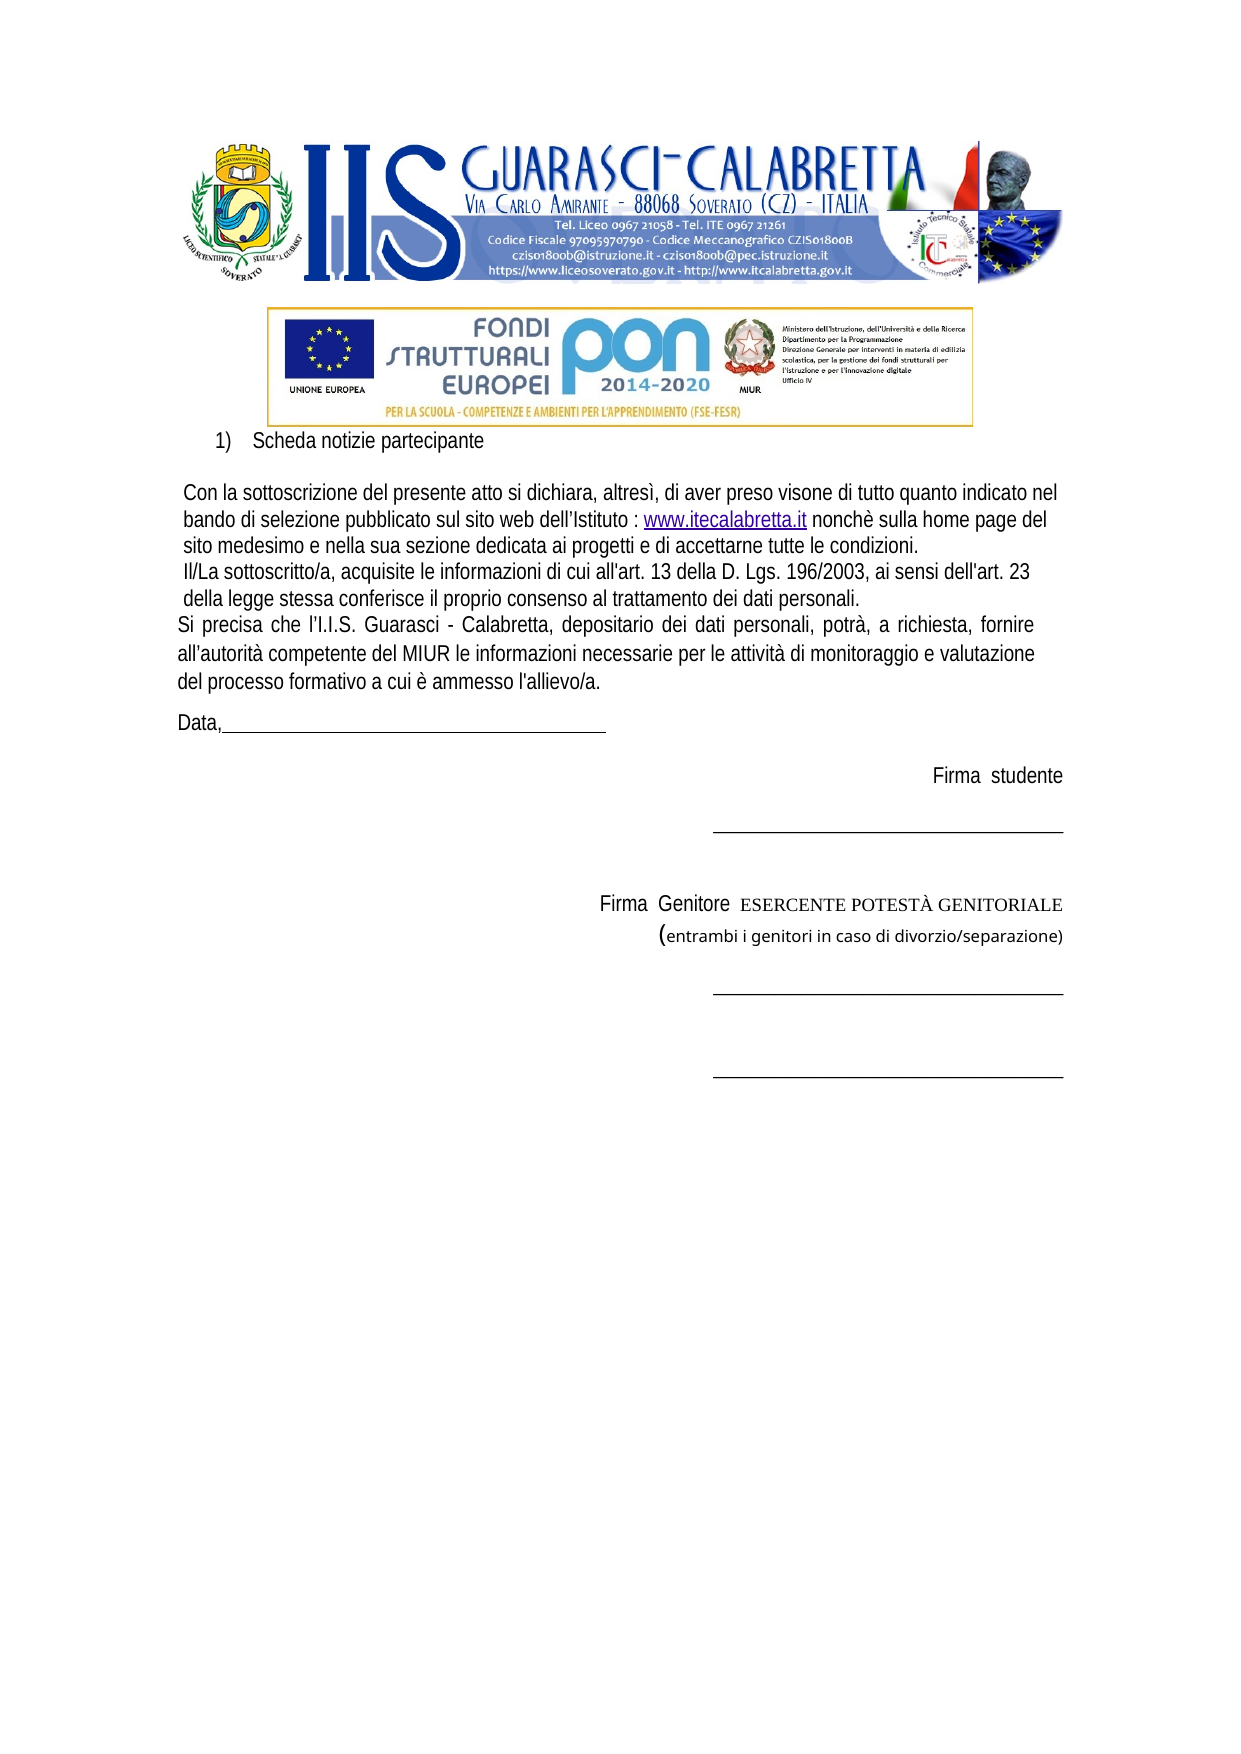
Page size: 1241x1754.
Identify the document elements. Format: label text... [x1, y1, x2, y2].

text (entrambi i genitori in caso di divorzio/separazione) [177, 916, 1063, 950]
list Scheda notizie partecipante [215, 427, 1063, 453]
picture [267, 307, 974, 427]
text Con la sottoscrizione del presente atto si dichiara, altresì, di aver preso visone di tutto quanto indicato nel bando di selezione pubblicato sul sito web dell’Istituto : www.itecalabretta.it nonchè sulla home page del sito medesimo e nella sua sezione dedicata ai progetti e di accettarne tutte le condizioni. [183, 479, 1063, 558]
text Data, [177, 709, 1063, 735]
text Firma studente [177, 762, 1063, 788]
text ____________________________ [177, 1052, 1063, 1080]
text Si precisa che l’I.I.S. Guarasci - Calabretta, depositario dei dati personali, potrà, a richiesta, fornire all’autorità competente del MIUR le informazioni necessarie per le attività di monitoraggio e valutazione del processo formativo a cui è ammesso l'allievo/a. [177, 611, 1035, 694]
text Firma Genitore ESERCENTE POTESTÀ GENITORIALE [177, 889, 1063, 916]
text Il/La sottoscritto/a, acquisite le informazioni di cui all'art. 13 della D. Lgs. 196/2003, ai sensi dell'art. 23 della legge stessa conferisce il proprio consenso al trattamento dei dati personali. [183, 558, 1063, 611]
text ____________________________ [177, 807, 1063, 836]
text ____________________________ [177, 969, 1063, 998]
picture [177, 140, 1064, 284]
